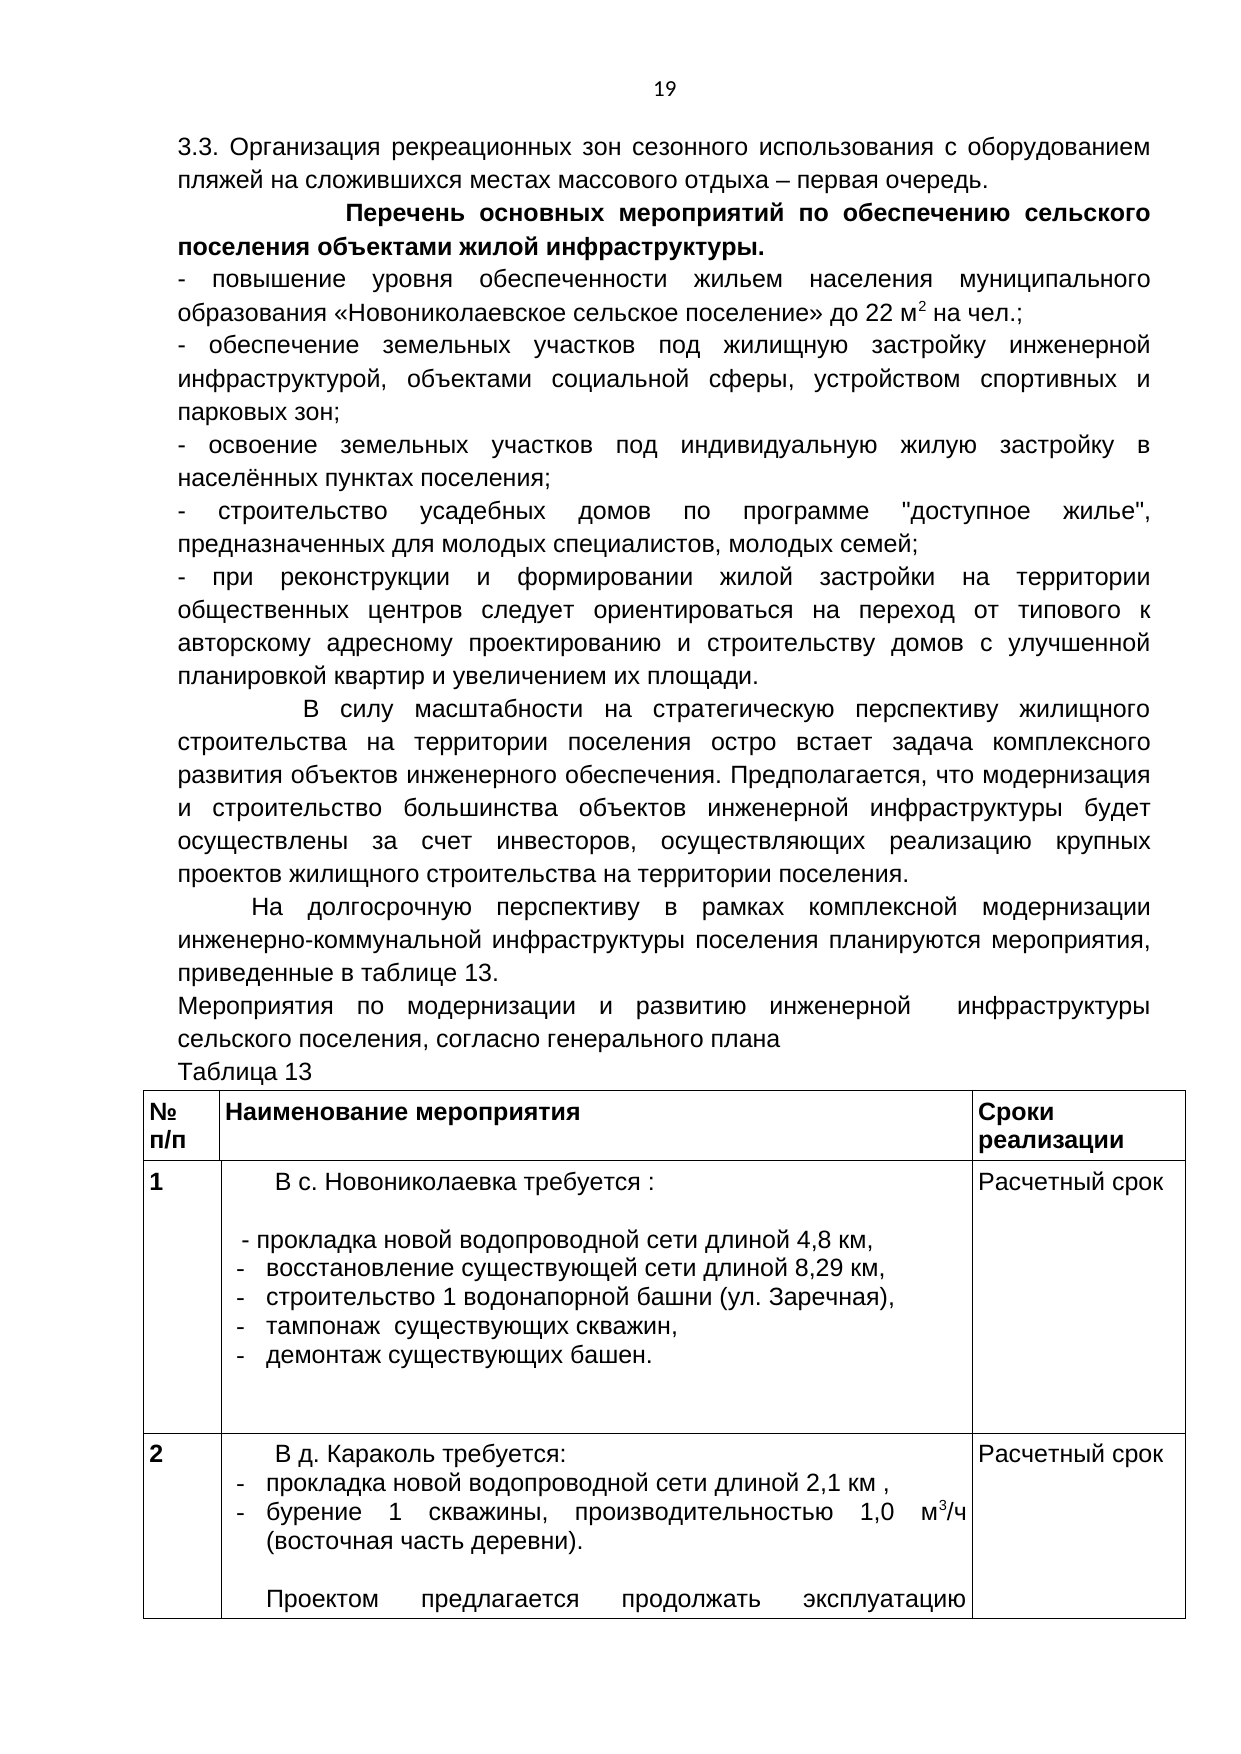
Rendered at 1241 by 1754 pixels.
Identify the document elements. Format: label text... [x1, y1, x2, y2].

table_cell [222, 1434, 972, 1618]
table_header Сроки реализации [973, 1091, 1185, 1160]
table_header Наименование мероприятия [220, 1091, 972, 1160]
text - повышение уровня обеспеченности жильем населения муниципального образования «Новониколаевское сельское поселение» до 22 м2 на чел.; [177, 264, 1152, 326]
text В силу масштабности на стратегическую перспективу жилищного строительства на территории поселения остро встает задача комплексного развития объектов инженерного обеспечения. Предполагается, что модернизация и строительство большинства объектов инженерной инфраструктуры будет осуществлены за счет инвесторов, осуществляющих реализацию крупных проектов жилищного строительства на территории поселения. [177, 694, 1152, 888]
table_cell В с. Новониколаевка требуется : - прокладка новой водопроводной сети длиной 4,8 км, восстановление существующей сети длиной 8,29 км, строительство 1 водонапорной башни (ул. Заречная), тампонаж существующих скважин, демонтаж существующих башен. [222, 1161, 972, 1432]
text Таблица 13 [177, 1057, 1152, 1086]
text Перечень основных мероприятий по обеспечению сельского поселения объектами жилой инфраструктуры. [177, 198, 1152, 260]
table_cell 1 [144, 1161, 221, 1432]
text - обеспечение земельных участков под жилищную застройку инженерной инфраструктурой, объектами социальной сферы, устройством спортивных и парковых зон; [177, 331, 1152, 425]
text 3.3. Организация рекреационных зон сезонного использования с оборудованием пляжей на сложившихся местах массового отдыха – первая очередь. [177, 132, 1152, 194]
text - строительство усадебных домов по программе "доступное жилье", предназначенных для молодых специалистов, молодых семей; [177, 496, 1152, 557]
table_cell Расчетный срок [973, 1161, 1185, 1432]
table_cell Расчетный срок [973, 1434, 1185, 1618]
text - освоение земельных участков под индивидуальную жилую застройку в населённых пунктах поселения; [177, 429, 1152, 491]
text На долгосрочную перспективу в рамках комплексной модернизации инженерно-коммунальной инфраструктуры поселения планируются мероприятия, приведенные в таблице 13. [177, 892, 1152, 987]
table_header № п/п [144, 1091, 219, 1160]
text - при реконструкции и формировании жилой застройки на территории общественных центров следует ориентироваться на переход от типового к авторскому адресному проектированию и строительству домов с улучшенной планировкой квартир и увеличением их площади. [177, 562, 1152, 689]
table_cell 2 [144, 1434, 221, 1618]
text Мероприятия по модернизации и развитию инженерной инфраструктуры сельского поселения, согласно генерального плана [177, 991, 1152, 1053]
